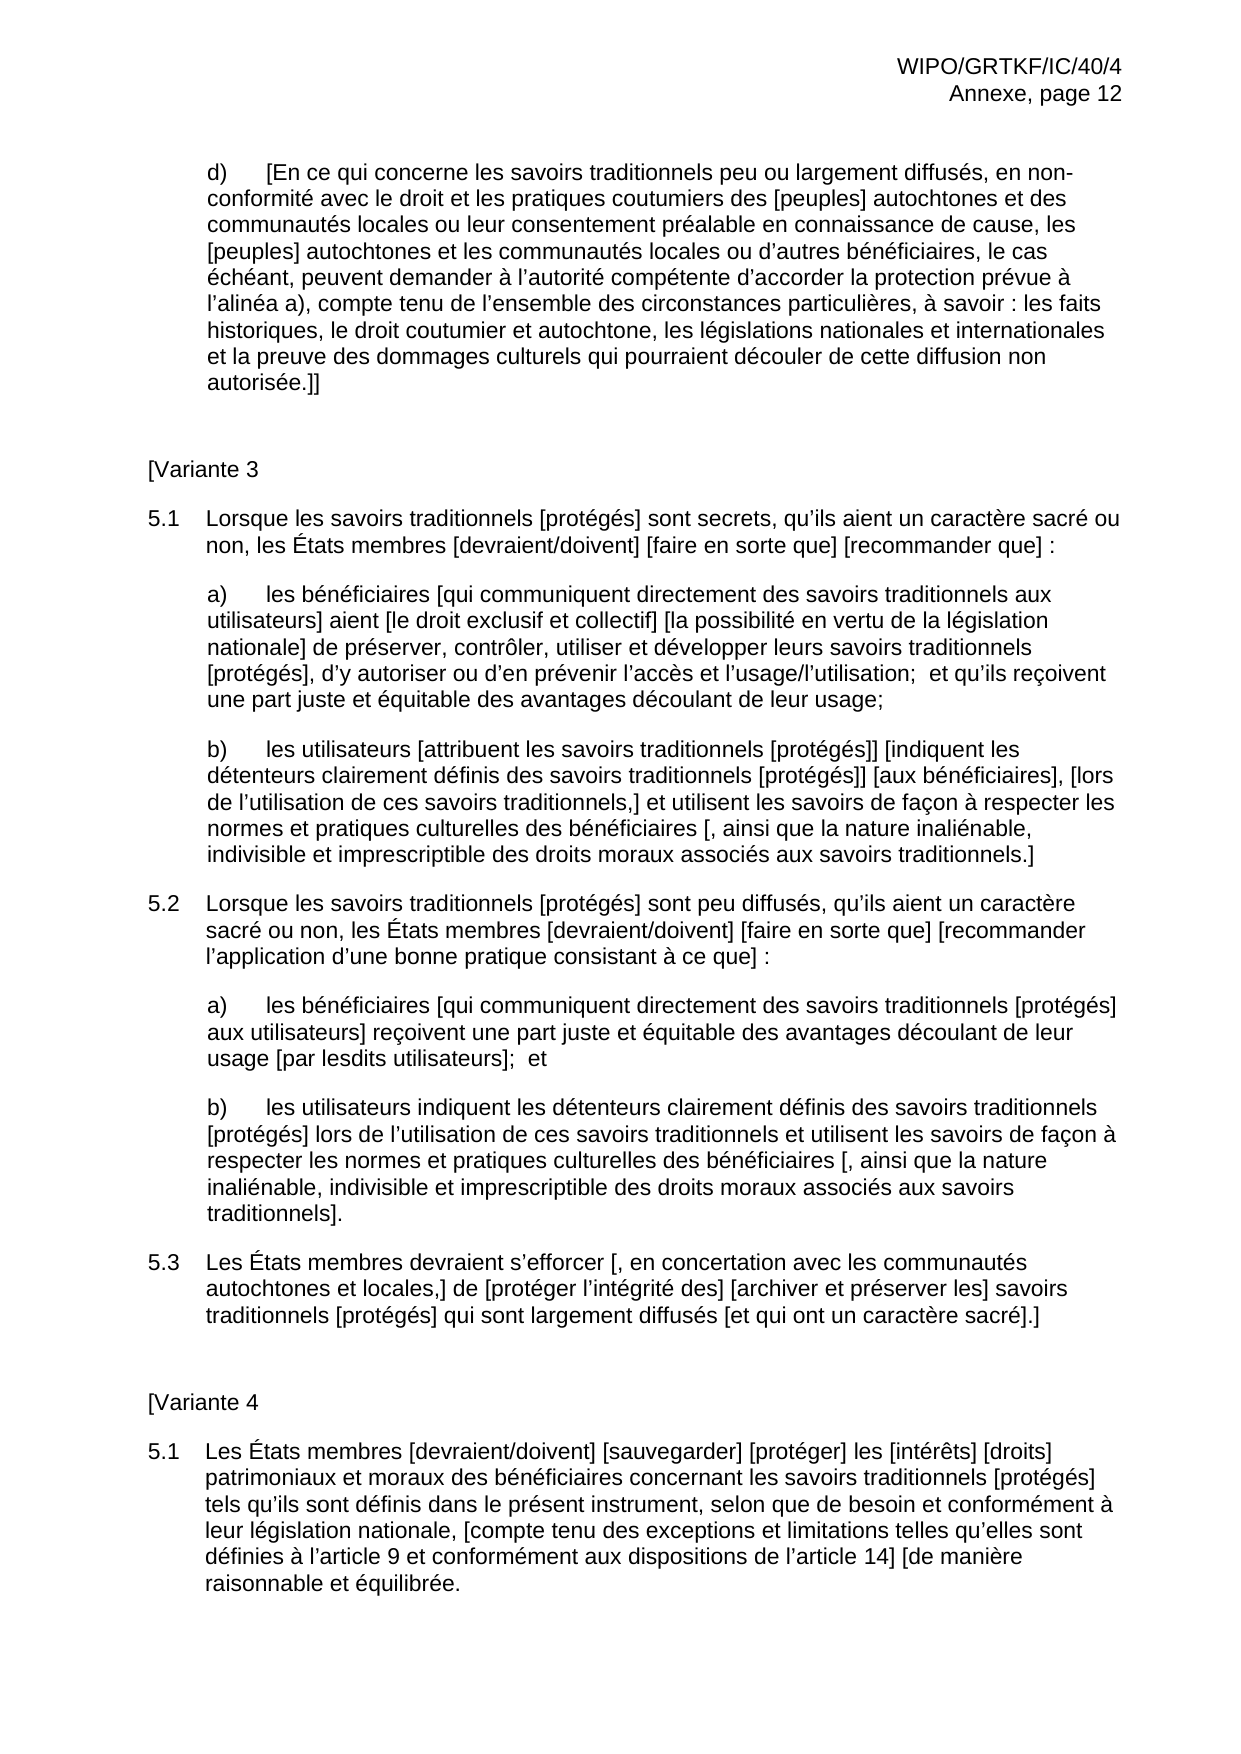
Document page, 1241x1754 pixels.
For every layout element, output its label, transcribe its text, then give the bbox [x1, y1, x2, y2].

list [En ce qui concerne les savoirs traditionnels peu ou largement diffusés, en non-conformité avec le droit et les pratiques coutumiers des [peuples] autochtones et des communautés locales ou leur consentement préalable en connaissance de cause, les [peuples] autochtones et les communautés locales ou d’autres bénéficiaires, le cas échéant, peuvent demander à l’autorité compétente d’accorder la protection prévue à l’alinéa a), compte tenu de l’ensemble des circonstances particulières, à savoir : les faits historiques, le droit coutumier et autochtone, les législations nationales et internationales et la preuve des dommages culturels qui pourraient découler de cette diffusion non autorisée.]] [207, 158, 1122, 396]
text [Variante 3 [148, 456, 1122, 482]
text 5.1 Lorsque les savoirs traditionnels [protégés] sont secrets, qu’ils aient un caractère sacré ou non, les États membres [devraient/doivent] [faire en sorte que] [recommander que] : [148, 505, 1122, 558]
text 5.2 Lorsque les savoirs traditionnels [protégés] sont peu diffusés, qu’ils aient un caractère sacré ou non, les États membres [devraient/doivent] [faire en sorte que] [recommander l’application d’une bonne pratique consistant à ce que] : [148, 890, 1122, 969]
text 5.1 Les États membres [devraient/doivent] [sauvegarder] [protéger] les [intérêts] [droits] patrimoniaux et moraux des bénéficiaires concernant les savoirs traditionnels [protégés] tels qu’ils sont définis dans le présent instrument, selon que de besoin et conformément à leur législation nationale, [compte tenu des exceptions et limitations telles qu’elles sont définies à l’article 9 et conformément aux dispositions de l’article 14] [de manière raisonnable et équilibrée. [148, 1438, 1122, 1596]
list les bénéficiaires [qui communiquent directement des savoirs traditionnels [protégés] aux utilisateurs] reçoivent une part juste et équitable des avantages découlant de leur usage [par lesdits utilisateurs]; et [207, 992, 1122, 1071]
text 5.3 Les États membres devraient s’efforcer [, en concertation avec les communautés autochtones et locales,] de [protéger l’intégrité des] [archiver et préserver les] savoirs traditionnels [protégés] qui sont largement diffusés [et qui ont un caractère sacré].] [148, 1249, 1122, 1328]
list les utilisateurs indiquent les détenteurs clairement définis des savoirs traditionnels [protégés] lors de l’utilisation de ces savoirs traditionnels et utilisent les savoirs de façon à respecter les normes et pratiques culturelles des bénéficiaires [, ainsi que la nature inaliénable, indivisible et imprescriptible des droits moraux associés aux savoirs traditionnels]. [207, 1094, 1122, 1226]
list les utilisateurs [attribuent les savoirs traditionnels [protégés]] [indiquent les détenteurs clairement définis des savoirs traditionnels [protégés]] [aux bénéficiaires], [lors de l’utilisation de ces savoirs traditionnels,] et utilisent les savoirs de façon à respecter les normes et pratiques culturelles des bénéficiaires [, ainsi que la nature inaliénable, indivisible et imprescriptible des droits moraux associés aux savoirs traditionnels.] [207, 736, 1122, 867]
list les bénéficiaires [qui communiquent directement des savoirs traditionnels aux utilisateurs] aient [le droit exclusif et collectif] [la possibilité en vertu de la législation nationale] de préserver, contrôler, utiliser et développer leurs savoirs traditionnels [protégés], d’y autoriser ou d’en prévenir l’accès et l’usage/l’utilisation; et qu’ils reçoivent une part juste et équitable des avantages découlant de leur usage; [207, 581, 1122, 713]
text [Variante 4 [148, 1388, 1122, 1415]
